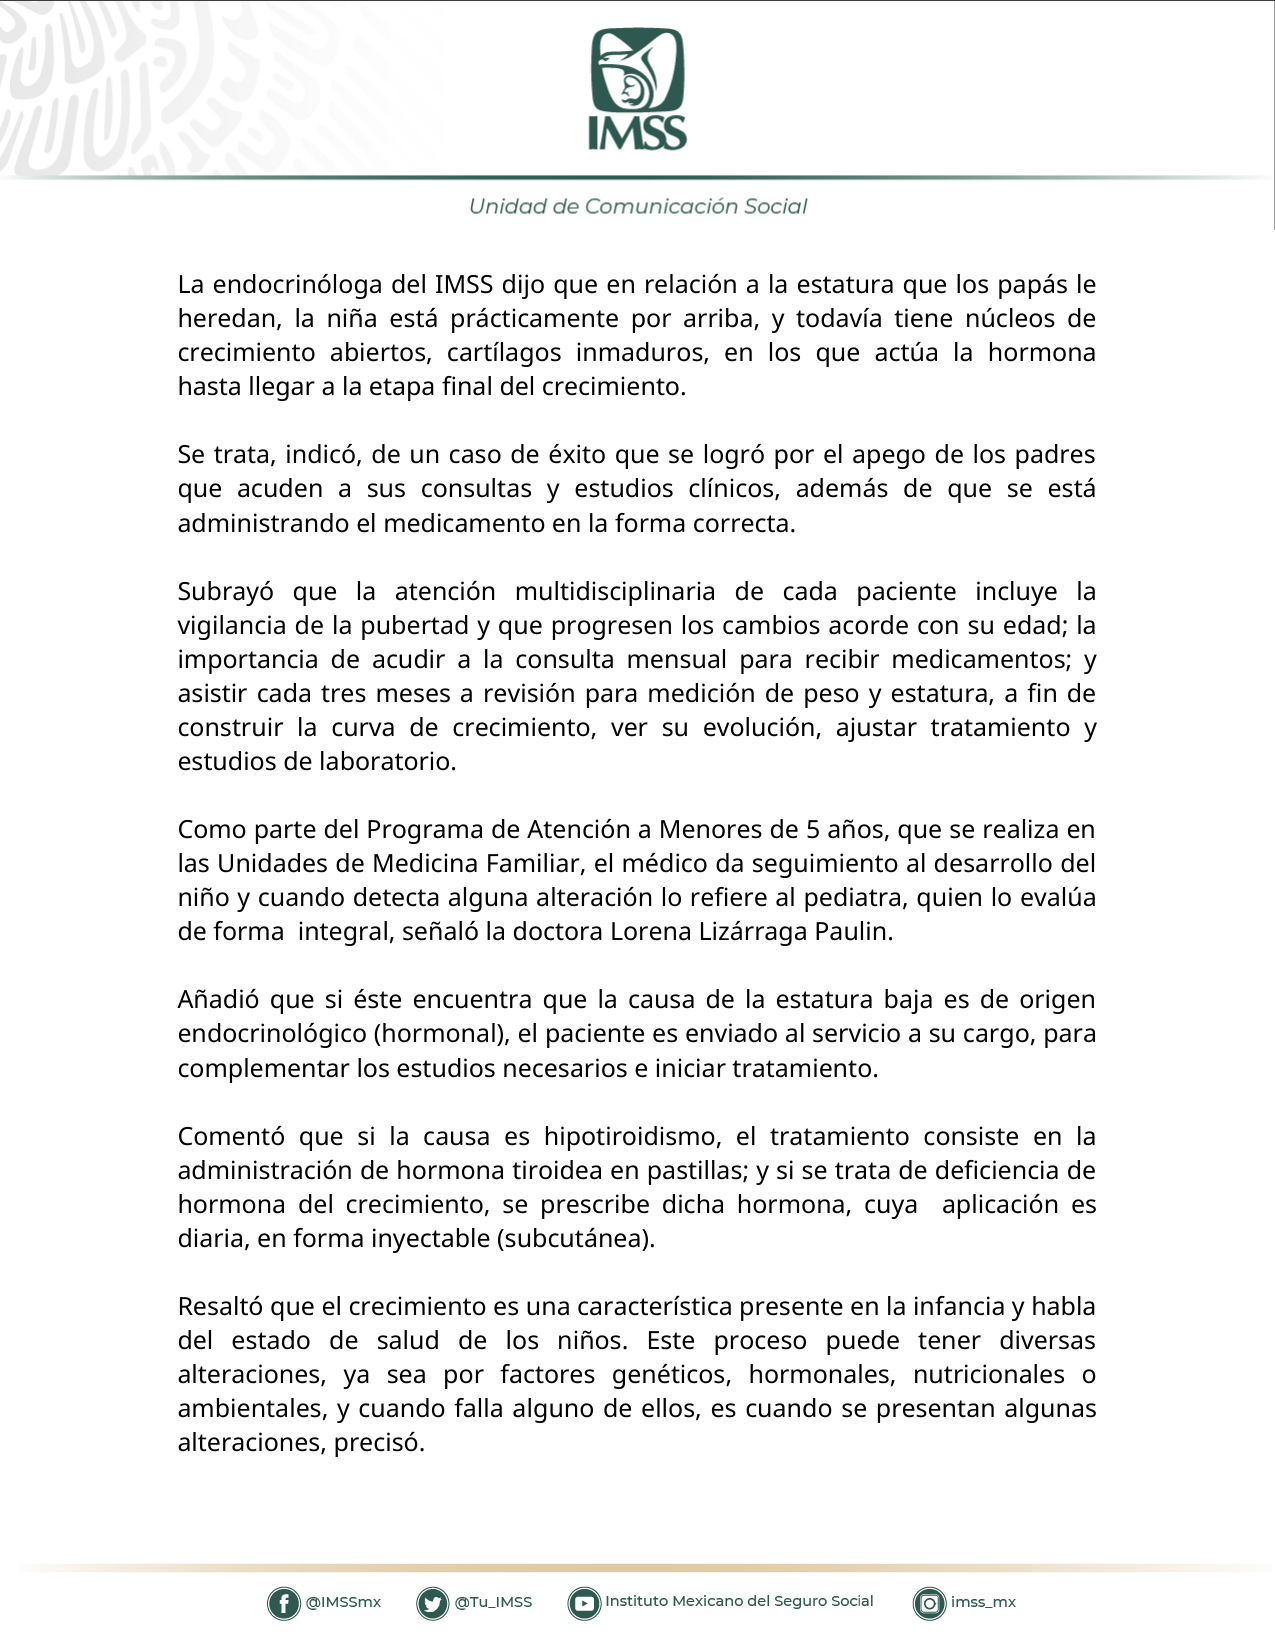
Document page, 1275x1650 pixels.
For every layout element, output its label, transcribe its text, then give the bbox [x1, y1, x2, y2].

text Resaltó que el crecimiento es una característica presente en la infancia y habla del estado de salud de los niños. Este proceso puede tener diversas alteraciones, ya sea por factores genéticos, hormonales, nutricionales o ambientales, y cuando falla alguno de ellos, es cuando se presentan algunas alteraciones, precisó. [177, 1289, 1098, 1459]
text Se trata, indicó, de un caso de éxito que se logró por el apego de los padres que acuden a sus consultas y estudios clínicos, además de que se está administrando el medicamento en la forma correcta. [177, 437, 1098, 539]
text Como parte del Programa de Atención a Menores de 5 años, que se realiza en las Unidades de Medicina Familiar, el médico da seguimiento al desarrollo del niño y cuando detecta alguna alteración lo refiere al pediatra, quien lo evalúa de forma integral, señaló la doctora Lorena Lizárraga Paulin. [177, 812, 1098, 948]
picture [18, 1554, 1272, 1641]
text La endocrinóloga del IMSS dijo que en relación a la estatura que los papás le heredan, la niña está prácticamente por arriba, y todavía tiene núcleos de crecimiento abiertos, cartílagos inmaduros, en los que actúa la hormona hasta llegar a la etapa final del crecimiento. [177, 267, 1098, 403]
text Añadió que si éste encuentra que la causa de la estatura baja es de origen endocrinológico (hormonal), el paciente es enviado al servicio a su cargo, para complementar los estudios necesarios e iniciar tratamiento. [177, 982, 1098, 1084]
picture [0, 0, 1275, 230]
text Comentó que si la causa es hipotiroidismo, el tratamiento consiste en la administración de hormona tiroidea en pastillas; y si se trata de deficiencia de hormona del crecimiento, se prescribe dicha hormona, cuya aplicación es diaria, en forma inyectable (subcutánea). [177, 1118, 1098, 1254]
text Subrayó que la atención multidisciplinaria de cada paciente incluye la vigilancia de la pubertad y que progresen los cambios acorde con su edad; la importancia de acudir a la consulta mensual para recibir medicamentos; y asistir cada tres meses a revisión para medición de peso y estatura, a fin de construir la curva de crecimiento, ver su evolución, ajustar tratamiento y estudios de laboratorio. [177, 573, 1098, 778]
